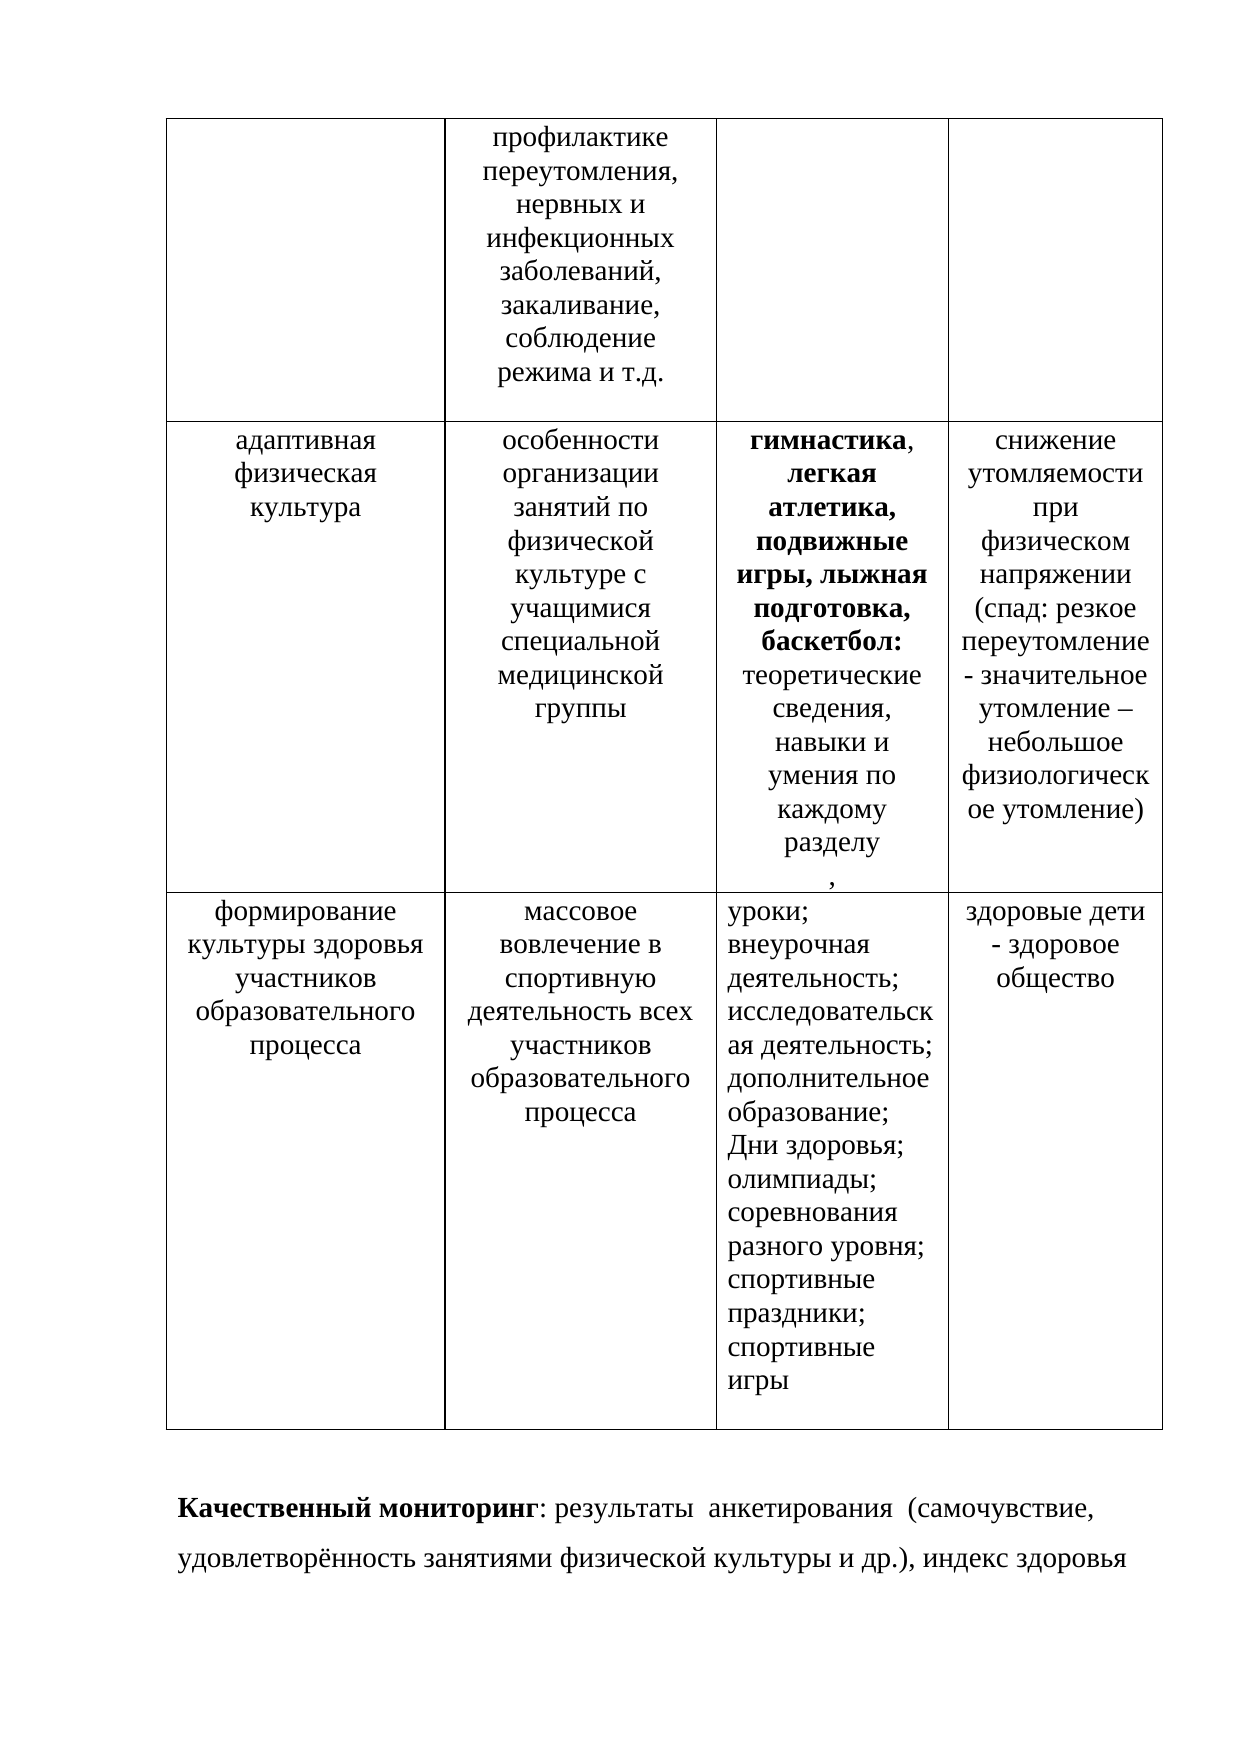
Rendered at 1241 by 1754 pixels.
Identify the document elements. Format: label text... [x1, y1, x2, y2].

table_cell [167, 119, 444, 421]
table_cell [949, 119, 1162, 421]
table_cell формирование культуры здоровья участников образовательного процесса [167, 893, 444, 1429]
table_cell гимнастика, легкая атлетика, подвижные игры, лыжная подготовка, баскетбол: теоретические сведения, навыки и умения по каждому разделу , [717, 422, 948, 892]
table_cell массовое вовлечение в спортивную деятельность всех участников образовательного процесса [446, 893, 716, 1429]
table_cell здоровые дети - здоровое общество [949, 893, 1162, 1429]
table_cell особенности организации занятий по физической культуре с учащимися специальной медицинской группы [446, 422, 716, 892]
table_cell снижение утомляемости при физическом напряжении (спад: резкое переутомление- значительное утомление – небольшое физиологическое утомление) [949, 422, 1162, 892]
table_cell уроки; внеурочная деятельность; исследовательская деятельность; дополнительное образование; Дни здоровья; олимпиады; соревнования разного уровня; спортивные праздники; спортивные игры [717, 893, 948, 1429]
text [177, 1490, 1152, 1574]
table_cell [717, 119, 948, 421]
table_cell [446, 119, 716, 421]
table_cell адаптивная физическая культура [167, 422, 444, 892]
